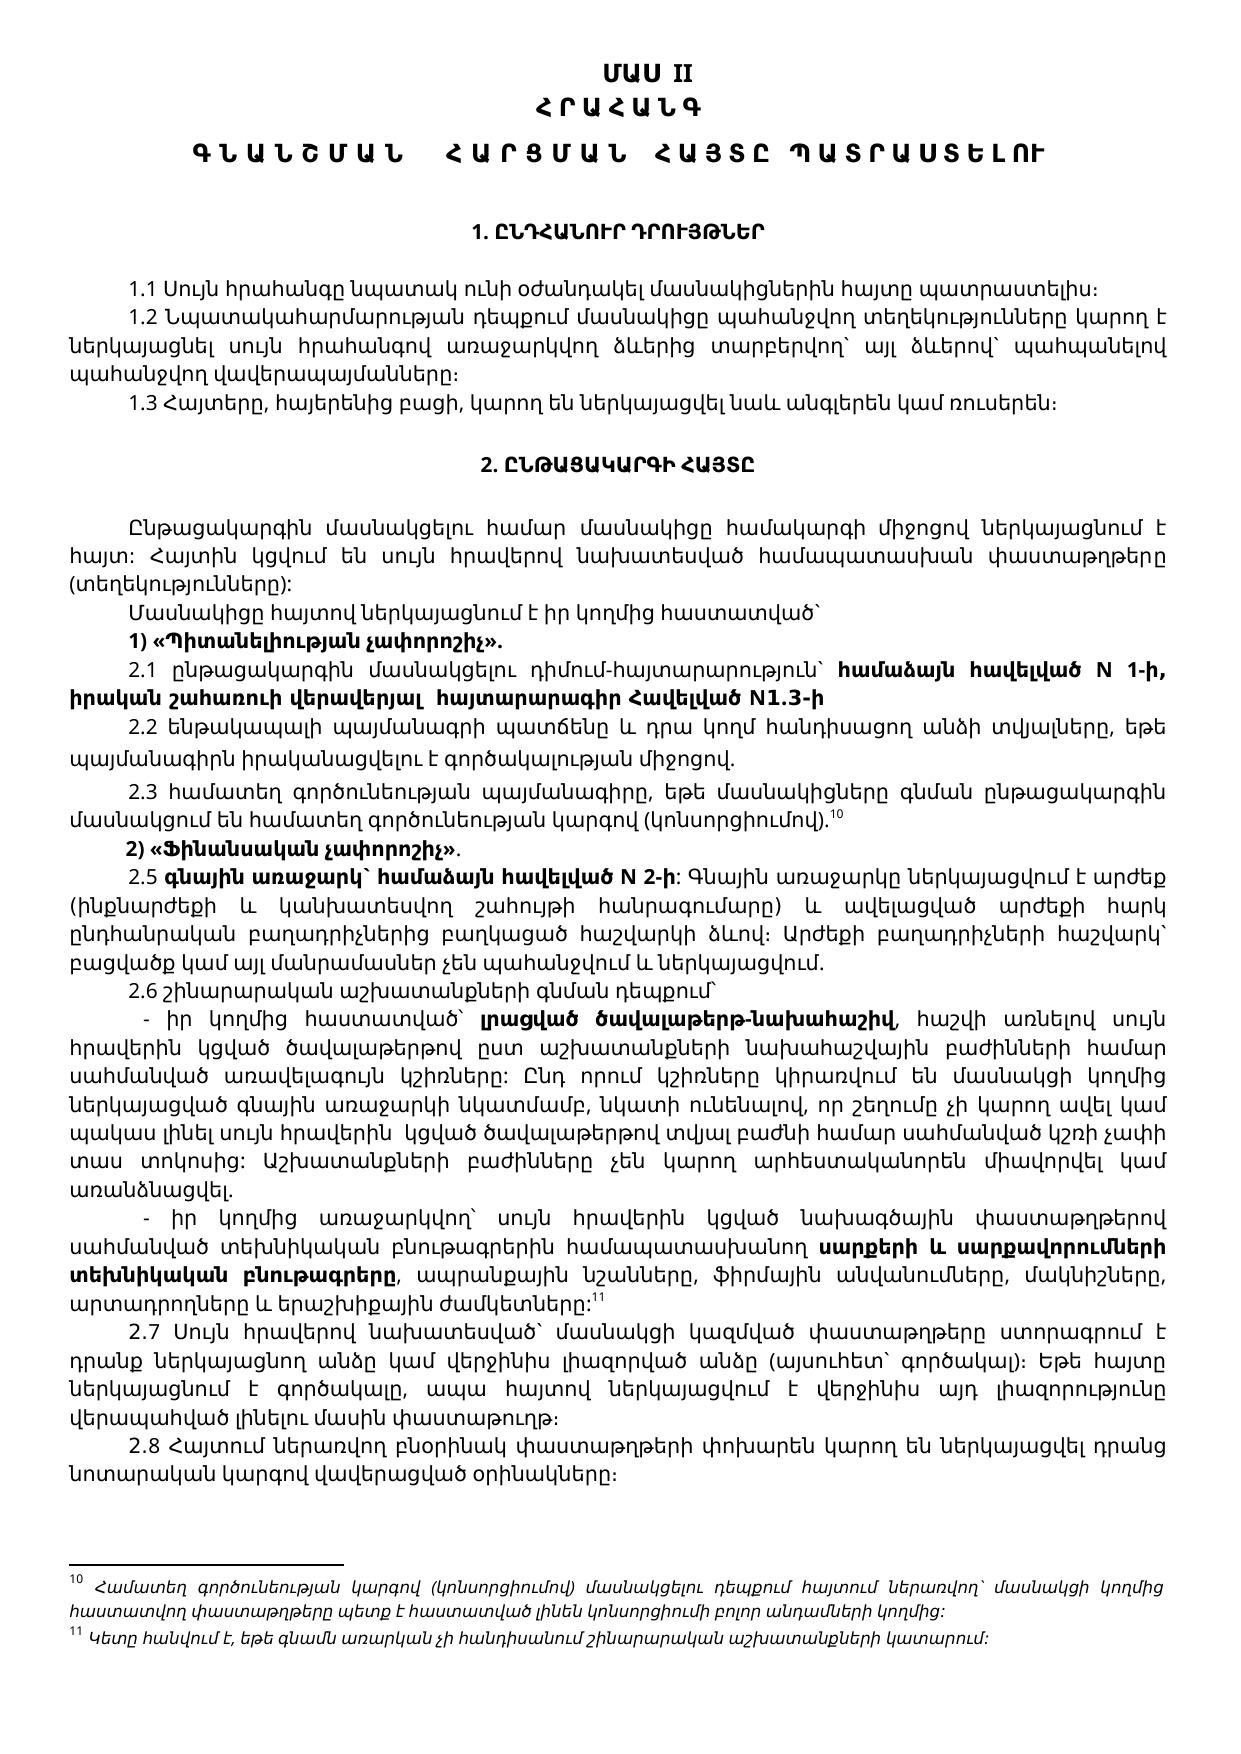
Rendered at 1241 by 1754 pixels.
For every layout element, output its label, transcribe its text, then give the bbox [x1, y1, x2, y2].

text 2.3 համատեղ գործունեության պայմանագիրը, եթե մասնակիցները գնման ընթացակարգին մասնակցում են համատեղ գործունեության կարգով (կոնսորցիումով). [69, 777, 1167, 834]
text Ընթացակարգին մասնակցելու համար մասնակիցը համակարգի միջոցով ներկայացնում է հայտ: Հայտին կցվում են սույն հրավերով նախատեսված համապատասխան փաստաթղթերը (տեղեկությունները): [69, 513, 1167, 598]
text 1) «Պիտանելիության չափորոշիչ». [69, 626, 1167, 655]
text 2.2 ենթակապալի պայմանագրի պատճենը և դրա կողմ հանդիսացող անձի տվյալները, եթե պայմանագիրն իրականացվելու է գործակալության միջոցով. [69, 712, 1167, 773]
text ՄԱՍ II [69, 56, 1167, 89]
text Գ Ն Ա Ն Շ Մ Ա Ն Հ Ա Ր Ց Մ Ա Ն Հ Ա Յ Տ Ը Պ Ա Տ Ր Ա Ս Տ Ե Լ ՈՒ [69, 136, 1167, 170]
text 1.1 Սույն հրահանգը նպատակ ունի օժանդակել մասնակիցներին հայտը պատրաստելիս։ [69, 274, 1167, 302]
text 2. ԸՆԹԱՑԱԿԱՐԳԻ ՀԱՅՏԸ [69, 450, 1167, 479]
text 1. ԸՆԴՀԱՆՈՒՐ ԴՐՈՒՅԹՆԵՐ [69, 217, 1167, 245]
text - իր կողմից առաջարկվող՝ սույն հրավերին կցված նախագծային փաստաթղթերով սահմանված տեխնիկական բնութագրերին համապատասխանող սարքերի և սարքավորումների տեխնիկական բնութագրերը, ապրանքային նշանները, ֆիրմային անվանումները, մակնիշները, արտադրողները և երաշխիքային ժամկետները: [69, 1203, 1167, 1317]
text 1.3 Հայտերը, հայերենից բացի, կարող են ներկայացվել նաև անգլերեն կամ ռուսերեն։ [69, 388, 1167, 416]
text 2.1 ընթացակարգին մասնակցելու դիմում-հայտարարություն` համաձայն հավելված N 1-ի, իրական շահառուի վերավերյալ հայտարարագիր Հավելված N1․3-ի [69, 655, 1167, 712]
text 2) «Ֆինանսական չափորոշիչ». [69, 834, 1167, 862]
text Մասնակիցը հայտով ներկայացնում է իր կողմից հաստատված` [69, 598, 1167, 626]
text - իր կողմից հաստատված՝ լրացված ծավալաթերթ-նախահաշիվ, հաշվի առնելով սույն հրավերին կցված ծավալաթերթով ըստ աշխատանքների նախահաշվային բաժինների համար սահմանված առավելագույն կշիռները: Ընդ որում կշիռները կիրառվում են մասնակցի կողմից ներկայացված գնային առաջարկի նկատմամբ, նկատի ունենալով, որ շեղումը չի կարող ավել կամ պակաս լինել սույն հրավերին կցված ծավալաթերթով տվյալ բաժնի համար սահմանված կշռի չափի տաս տոկոսից: Աշխատանքների բաժինները չեն կարող արհեստականորեն միավորվել կամ առանձնացվել. [69, 1004, 1167, 1203]
text 1.2 Նպատակահարմարության դեպքում մասնակիցը պահանջվող տեղեկությունները կարող է ներկայացնել սույն հրահանգով առաջարկվող ձևերից տարբերվող` այլ ձևերով` պահպանելով պահանջվող վավերապայմանները։ [69, 302, 1167, 388]
text 2.8 Հայտում ներառվող բնօրինակ փաստաթղթերի փոխարեն կարող են ներկայացվել դրանց նոտարական կարգով վավերացված օրինակները։ [69, 1431, 1167, 1488]
text 2.7 Սույն հրավերով նախատեսված` մասնակցի կազմված փաստաթղթերը ստորագրում է դրանք ներկայացնող անձը կամ վերջինիս լիազորված անձը (այսուհետ` գործակալ)։ Եթե հայտը ներկայացնում է գործակալը, ապա հայտով ներկայացվում է վերջինիս այդ լիազորությունը վերապահված լինելու մասին փաստաթուղթ։ [69, 1317, 1167, 1431]
text 2.5 գնային առաջարկ` համաձայն հավելված N 2-ի: Գնային առաջարկը ներկայացվում է արժեք (ինքնարժեքի և կանխատեսվող շահույթի հանրագումարը) և ավելացված արժեքի հարկ ընդհանրական բաղադրիչներից բաղկացած հաշվարկի ձևով։ Արժեքի բաղադրիչների հաշվարկ` բացվածք կամ այլ մանրամասներ չեն պահանջվում և ներկայացվում. [69, 862, 1167, 976]
text Հ Ր Ա Հ Ա Ն Գ [69, 89, 1167, 124]
text 2.6 շինարարական աշխատանքների գնման դեպքում՝ [69, 976, 1167, 1004]
